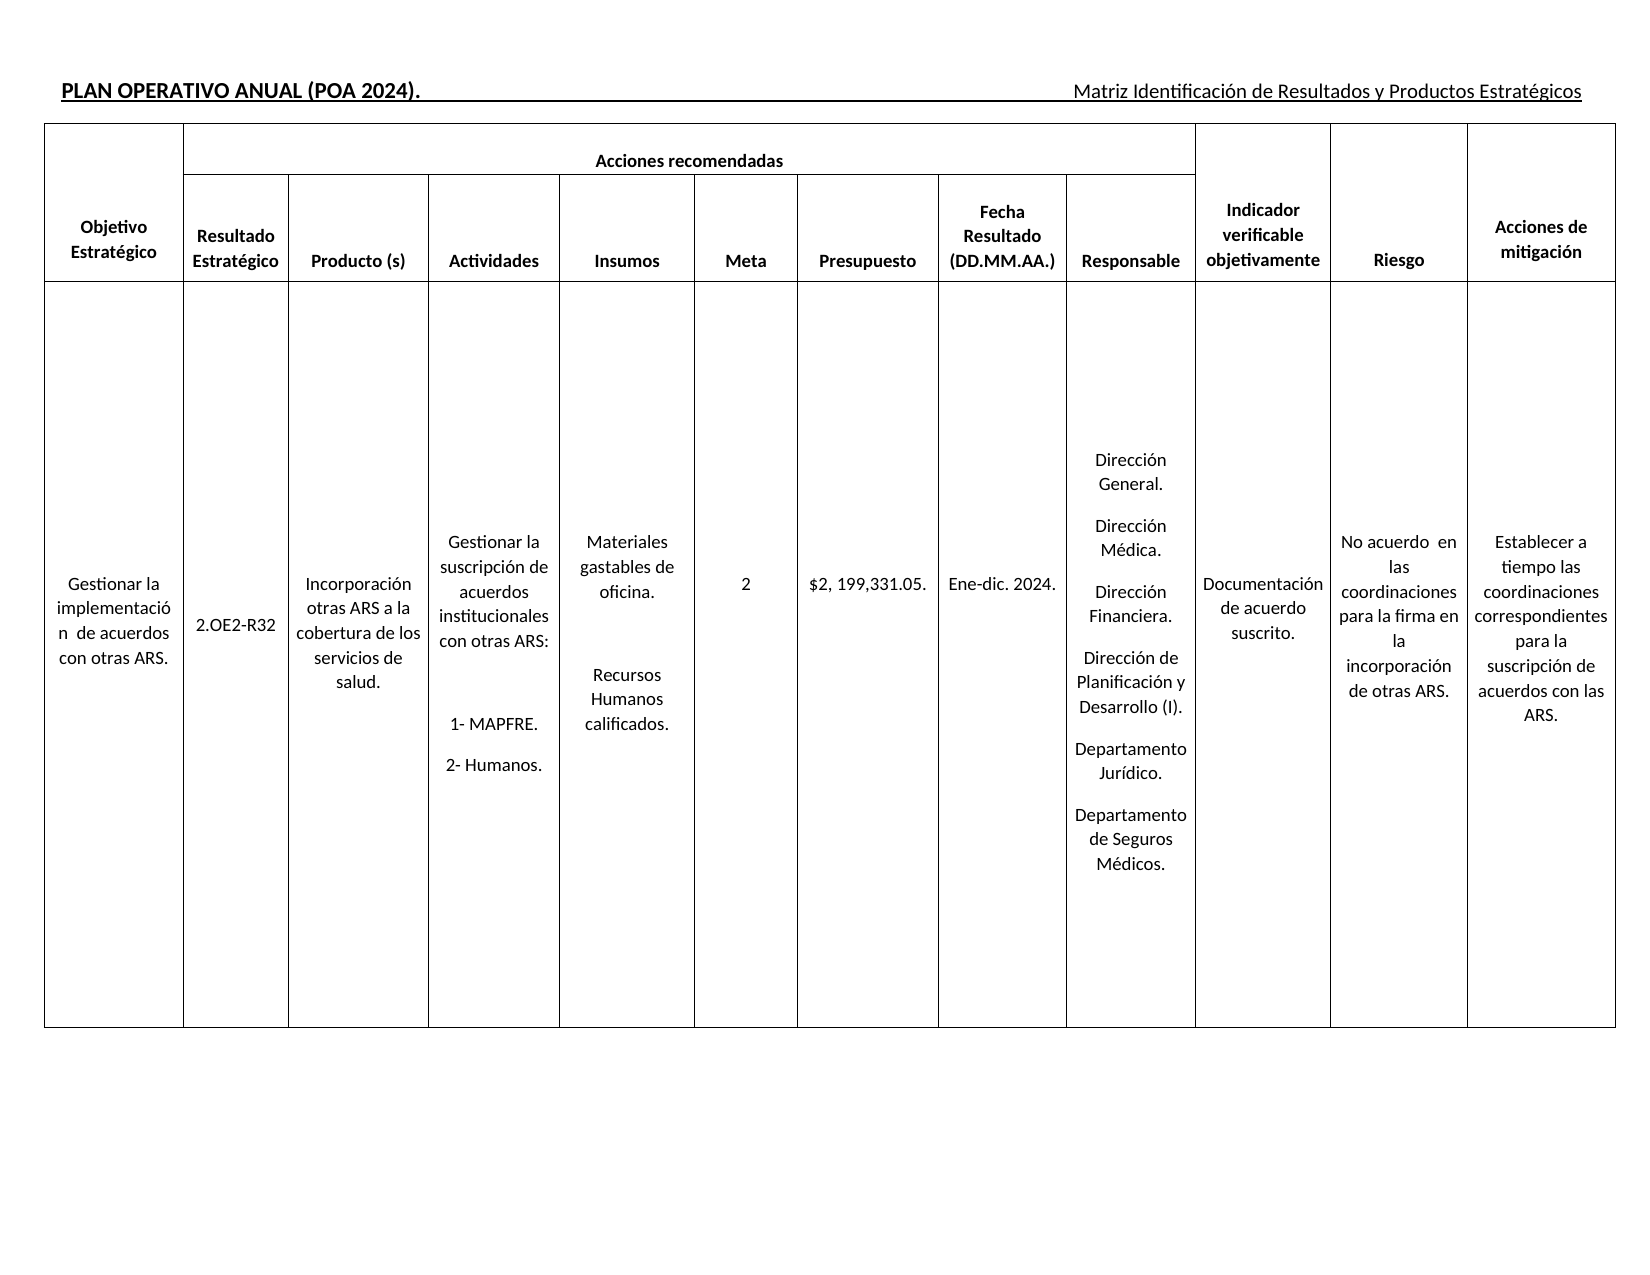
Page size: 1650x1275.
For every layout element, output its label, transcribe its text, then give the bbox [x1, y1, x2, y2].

table_cell Meta [695, 175, 797, 281]
text PLAN OPERATIVO ANUAL (POA 2024). Matriz Identificación de Resultados y Productos Estratégicos [15, 76, 1639, 104]
table_cell Documentación de acuerdo suscrito. [1196, 282, 1330, 1027]
table_cell Materiales gastables de oficina. Recursos Humanos calificados. [560, 282, 694, 1027]
table_cell Incorporación otras ARS a la cobertura de los servicios de salud. [289, 282, 428, 1027]
table_cell Gestionar la implementación de acuerdos con otras ARS. [45, 282, 183, 1027]
table_cell Fecha Resultado (DD.MM.AA.) [939, 175, 1066, 281]
table_header Objetivo Estratégico [45, 124, 183, 281]
table_header Acciones de mitigación [1468, 124, 1615, 281]
table_cell Actividades [429, 175, 559, 281]
table_cell Ene-dic. 2024. [939, 282, 1066, 1027]
table_cell 2.OE2-R32 [184, 282, 288, 1027]
table_cell Producto (s) [289, 175, 428, 281]
table_header Indicador verificable objetivamente [1196, 124, 1330, 281]
table_cell $2, 199,331.05. [798, 282, 938, 1027]
table_cell Insumos [560, 175, 694, 281]
table_cell Dirección General. Dirección Médica. Dirección Financiera. Dirección de Planificación y Desarrollo (I). Departamento Jurídico. Departamento de Seguros Médicos. [1067, 282, 1195, 1027]
table_cell Establecer a tiempo las coordinaciones correspondientes para la suscripción de acuerdos con las ARS. [1468, 282, 1615, 1027]
table_cell Responsable [1067, 175, 1195, 281]
table_cell Resultado Estratégico [184, 175, 288, 281]
table_cell Presupuesto [798, 175, 938, 281]
table_header Acciones recomendadas [184, 124, 1195, 174]
table_header Riesgo [1331, 124, 1467, 281]
table_cell Gestionar la suscripción de acuerdos institucionales con otras ARS: 1- MAPFRE. 2- Humanos. [429, 282, 559, 1027]
table_cell No acuerdo en las coordinaciones para la firma en la incorporación de otras ARS. [1331, 282, 1467, 1027]
table_cell 2 [695, 282, 797, 1027]
